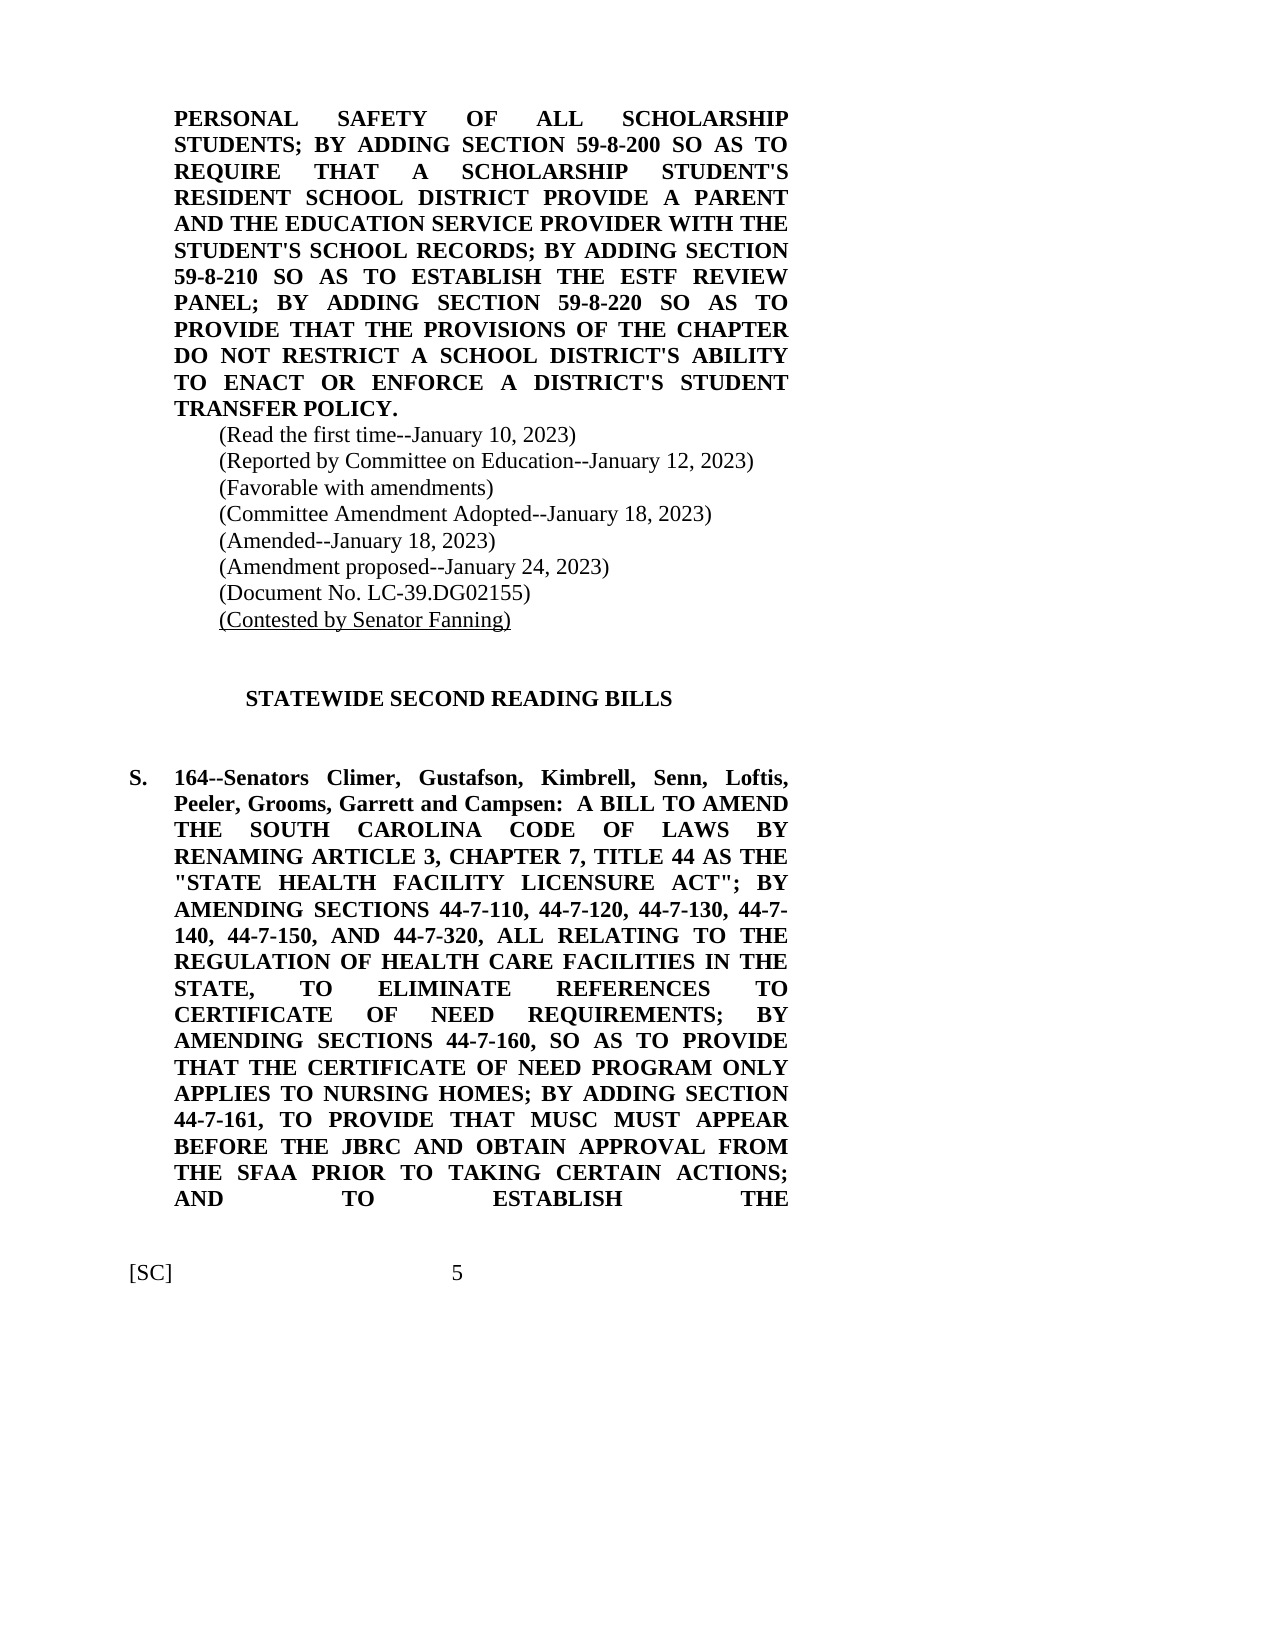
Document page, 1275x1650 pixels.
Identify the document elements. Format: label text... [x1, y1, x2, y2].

subtitle STATEWIDE SECOND READING BILLS [129, 685, 789, 711]
text (Read the first time--January 10, 2023) [219, 421, 789, 448]
text (Document No. LC-39.DG02155) [219, 579, 789, 606]
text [129, 105, 789, 421]
text (Contested by Senator Fanning) [219, 606, 789, 632]
text (Reported by Committee on Education--January 12, 2023) [219, 448, 789, 474]
text (Favorable with amendments) [219, 474, 789, 500]
text (Committee Amendment Adopted--January 18, 2023) [219, 500, 789, 527]
text (Amended--January 18, 2023) [219, 527, 789, 553]
text (Amendment proposed--January 24, 2023) [219, 553, 789, 579]
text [129, 764, 789, 1238]
